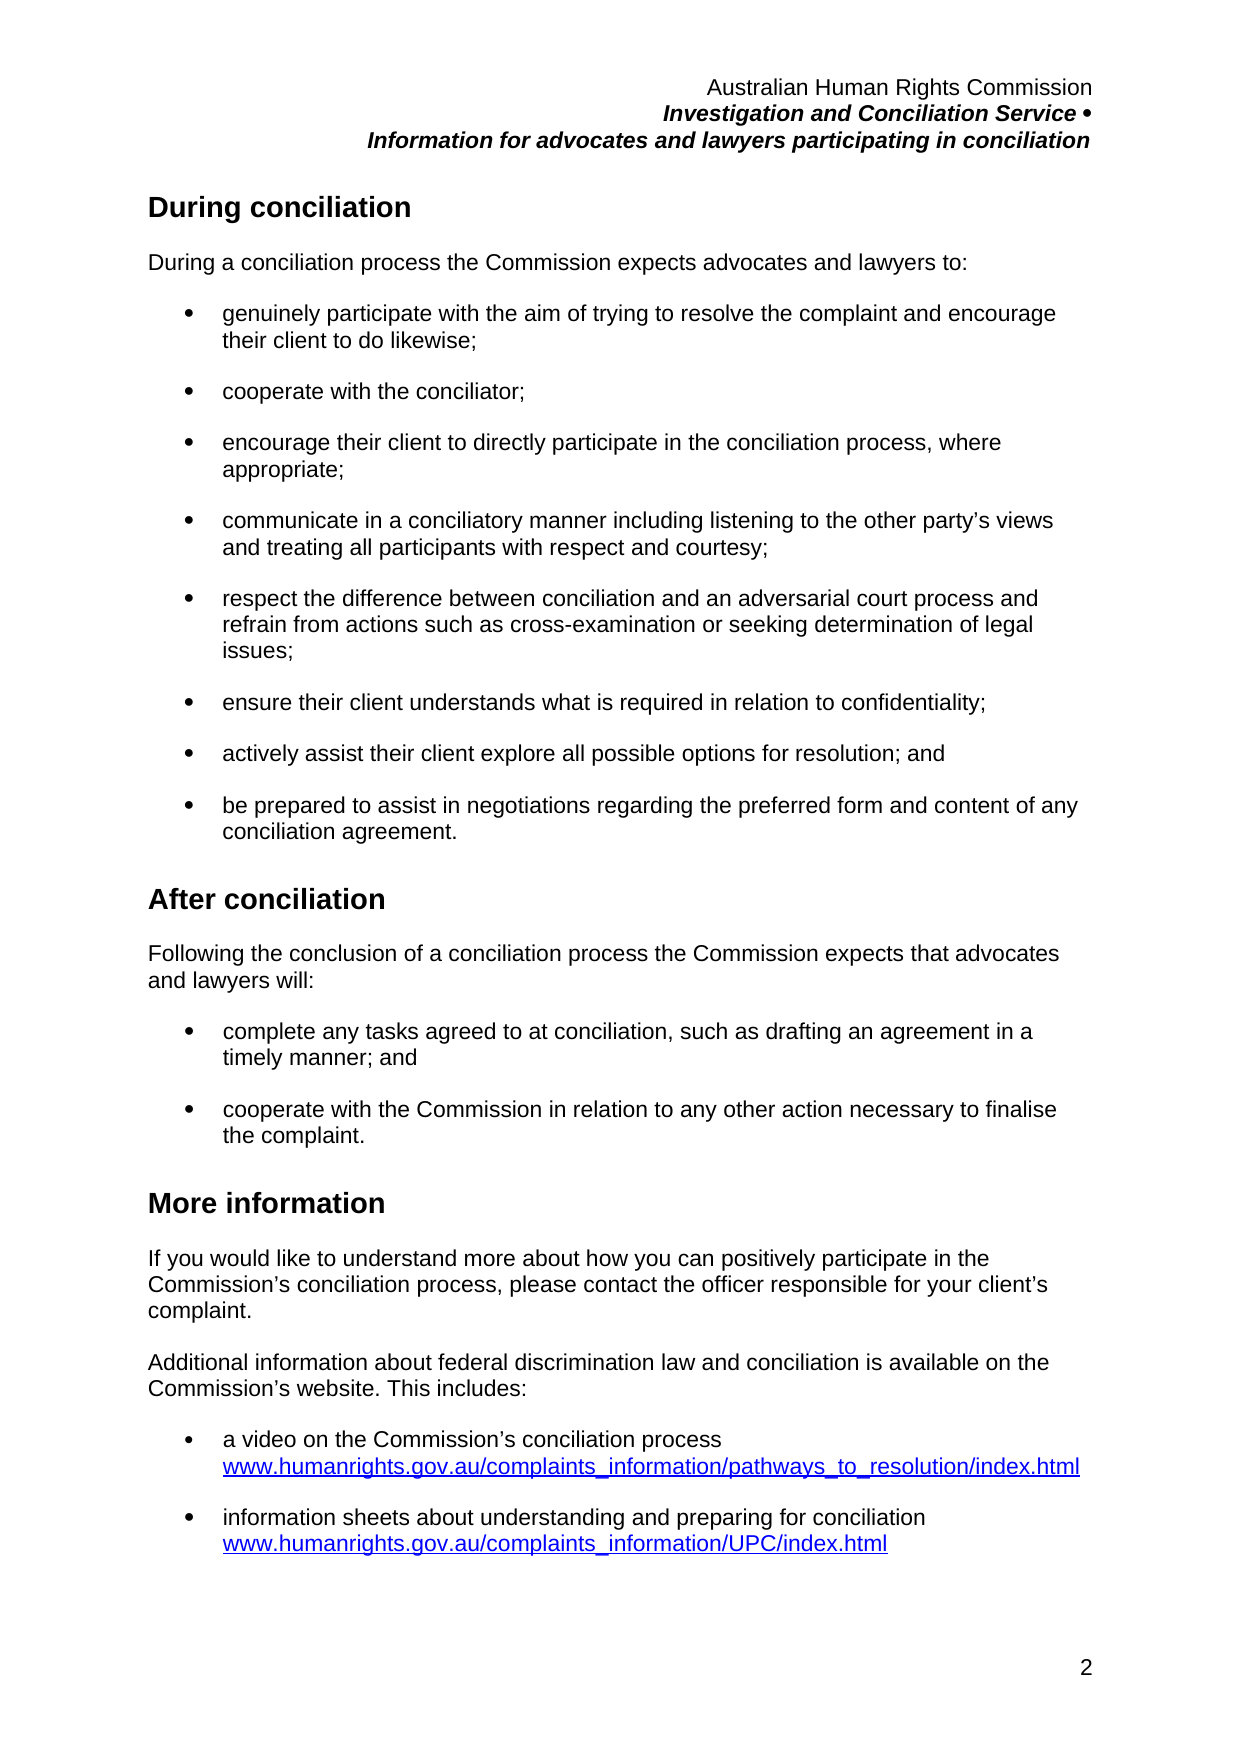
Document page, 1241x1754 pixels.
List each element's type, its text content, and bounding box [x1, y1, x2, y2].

text If you would like to understand more about how you can positively participate in the Commission’s conciliation process, please contact the officer responsible for your client’s complaint. [148, 1244, 1092, 1323]
list communicate in a conciliatory manner including listening to the other party’s views and treating all participants with respect and courtesy; [185, 507, 1092, 560]
subtitle More information [148, 1186, 1092, 1219]
list encourage their client to directly participate in the conciliation process, where appropriate; [185, 429, 1092, 482]
text During a conciliation process the Commission expects advocates and lawyers to: [148, 249, 1092, 275]
list ensure their client understands what is required in relation to confidentiality; [185, 689, 1092, 715]
list be prepared to assist in negotiations regarding the preferred form and content of any conciliation agreement. [185, 792, 1092, 844]
list a video on the Commission’s conciliation process www.humanrights.gov.au/complaints_information/pathways_to_resolution/index.html [185, 1426, 1092, 1479]
subtitle After conciliation [148, 882, 1092, 915]
text Following the conclusion of a conciliation process the Commission expects that advocates and lawyers will: [148, 940, 1092, 993]
list respect the difference between conciliation and an adversarial court process and refrain from actions such as cross-examination or seeking determination of legal issues; [185, 585, 1092, 664]
list cooperate with the Commission in relation to any other action necessary to finalise the complaint. [185, 1096, 1092, 1148]
list cooperate with the conciliator; [185, 378, 1092, 404]
list genuinely participate with the aim of trying to resolve the complaint and encourage their client to do likewise; [185, 300, 1092, 353]
subtitle During conciliation [148, 190, 1092, 224]
list complete any tasks agreed to at conciliation, such as drafting an agreement in a timely manner; and [185, 1018, 1092, 1071]
list information sheets about understanding and preparing for conciliation www.humanrights.gov.au/complaints_information/UPC/index.html [185, 1504, 1092, 1557]
text Additional information about federal discrimination law and conciliation is available on the Commission’s website. This includes: [148, 1348, 1092, 1401]
list actively assist their client explore all possible options for resolution; and [185, 740, 1092, 767]
